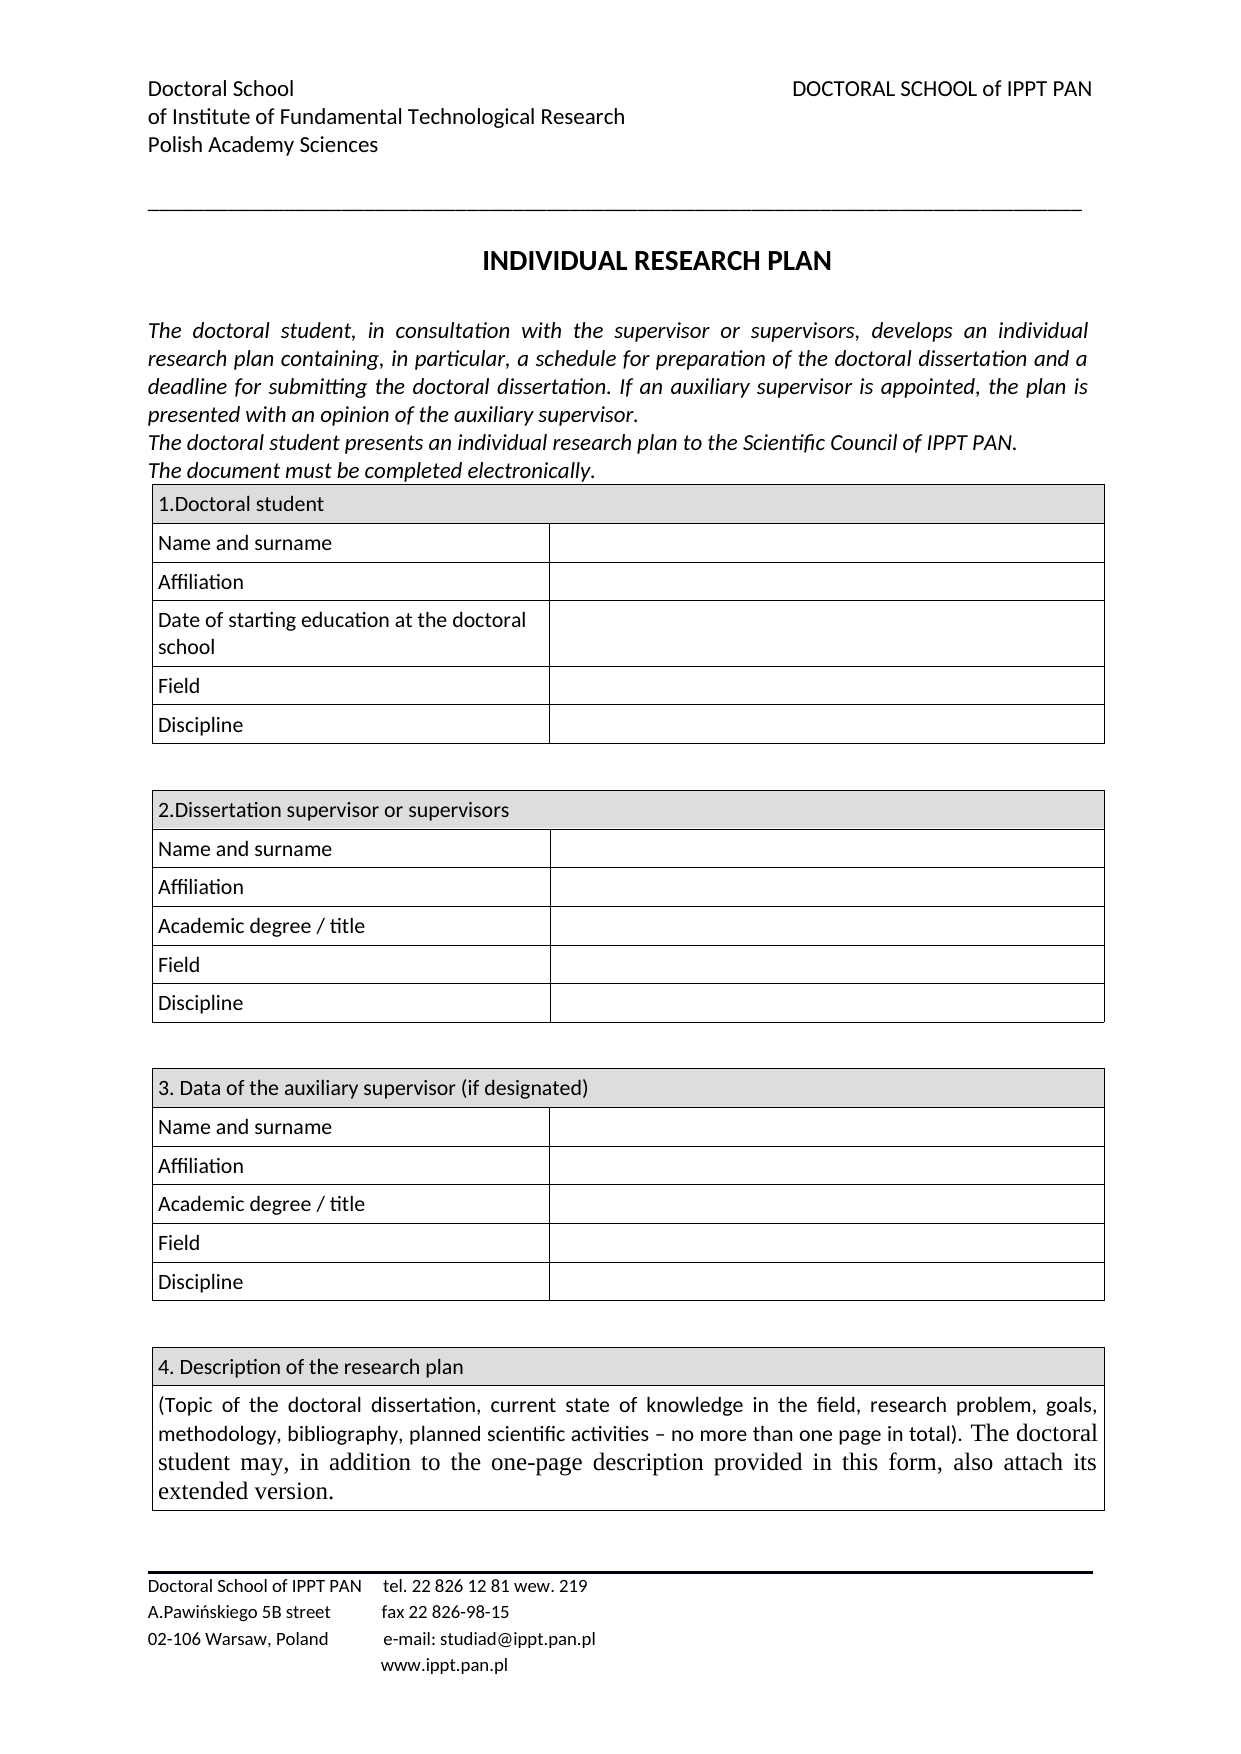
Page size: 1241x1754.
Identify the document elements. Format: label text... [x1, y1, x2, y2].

table_cell Academic degree / title [153, 907, 550, 944]
table_cell Academic degree / title [153, 1185, 549, 1223]
table_cell Name and surname [153, 1108, 549, 1146]
table_cell [550, 1263, 1104, 1300]
table_header 4. Description of the research plan [153, 1348, 1104, 1385]
table_cell Discipline [153, 984, 550, 1022]
table_cell [551, 868, 1104, 906]
text The doctoral student, in consultation with the supervisor or supervisors, develops an individual research plan containing, in particular, a schedule for preparation of the doctoral dissertation and a deadline for submitting the doctoral dissertation. If an auxiliary supervisor is appointed, the plan is presented with an opinion of the auxiliary supervisor. [148, 316, 1093, 428]
table_cell Date of starting education at the doctoral school [153, 601, 549, 666]
table_cell [550, 524, 1104, 562]
table_cell [551, 830, 1104, 867]
table_cell [550, 1185, 1104, 1223]
table_header 1.Doctoral student [153, 485, 1104, 523]
table_cell (Topic of the doctoral dissertation, current state of knowledge in the field, research problem, goals, methodology, bibliography, planned scientific activities – no more than one page in total). The doctoral student may, in addition to the one-page description provided in this form, also attach its extended version. [153, 1386, 1104, 1510]
table_cell Field [153, 1224, 549, 1262]
table_cell [550, 1108, 1104, 1146]
table_cell Name and surname [153, 524, 549, 562]
table_cell Discipline [153, 705, 549, 743]
table_cell [550, 563, 1104, 600]
table_cell [550, 705, 1104, 743]
text The document must be completed electronically. [148, 456, 1093, 484]
table_cell [551, 984, 1104, 1022]
text INDIVIDUAL RESEARCH PLAN [148, 242, 1093, 277]
table_cell [550, 601, 1104, 666]
table_cell Affiliation [153, 563, 549, 600]
table_cell [551, 907, 1104, 944]
table_cell Discipline [153, 1263, 549, 1300]
table_cell [550, 1147, 1104, 1184]
table_header 3. Data of the auxiliary supervisor (if designated) [153, 1069, 1104, 1107]
table_cell [550, 667, 1104, 704]
table_cell [550, 1224, 1104, 1262]
table_cell Name and surname [153, 830, 550, 867]
table_cell Affiliation [153, 1147, 549, 1184]
table_cell Affiliation [153, 868, 550, 906]
table_header 2.Dissertation supervisor or supervisors [153, 791, 1104, 828]
table_cell [551, 946, 1104, 983]
text The doctoral student presents an individual research plan to the Scientific Council of IPPT PAN. [148, 428, 1093, 456]
table_cell Field [153, 946, 550, 983]
table_cell Field [153, 667, 549, 704]
